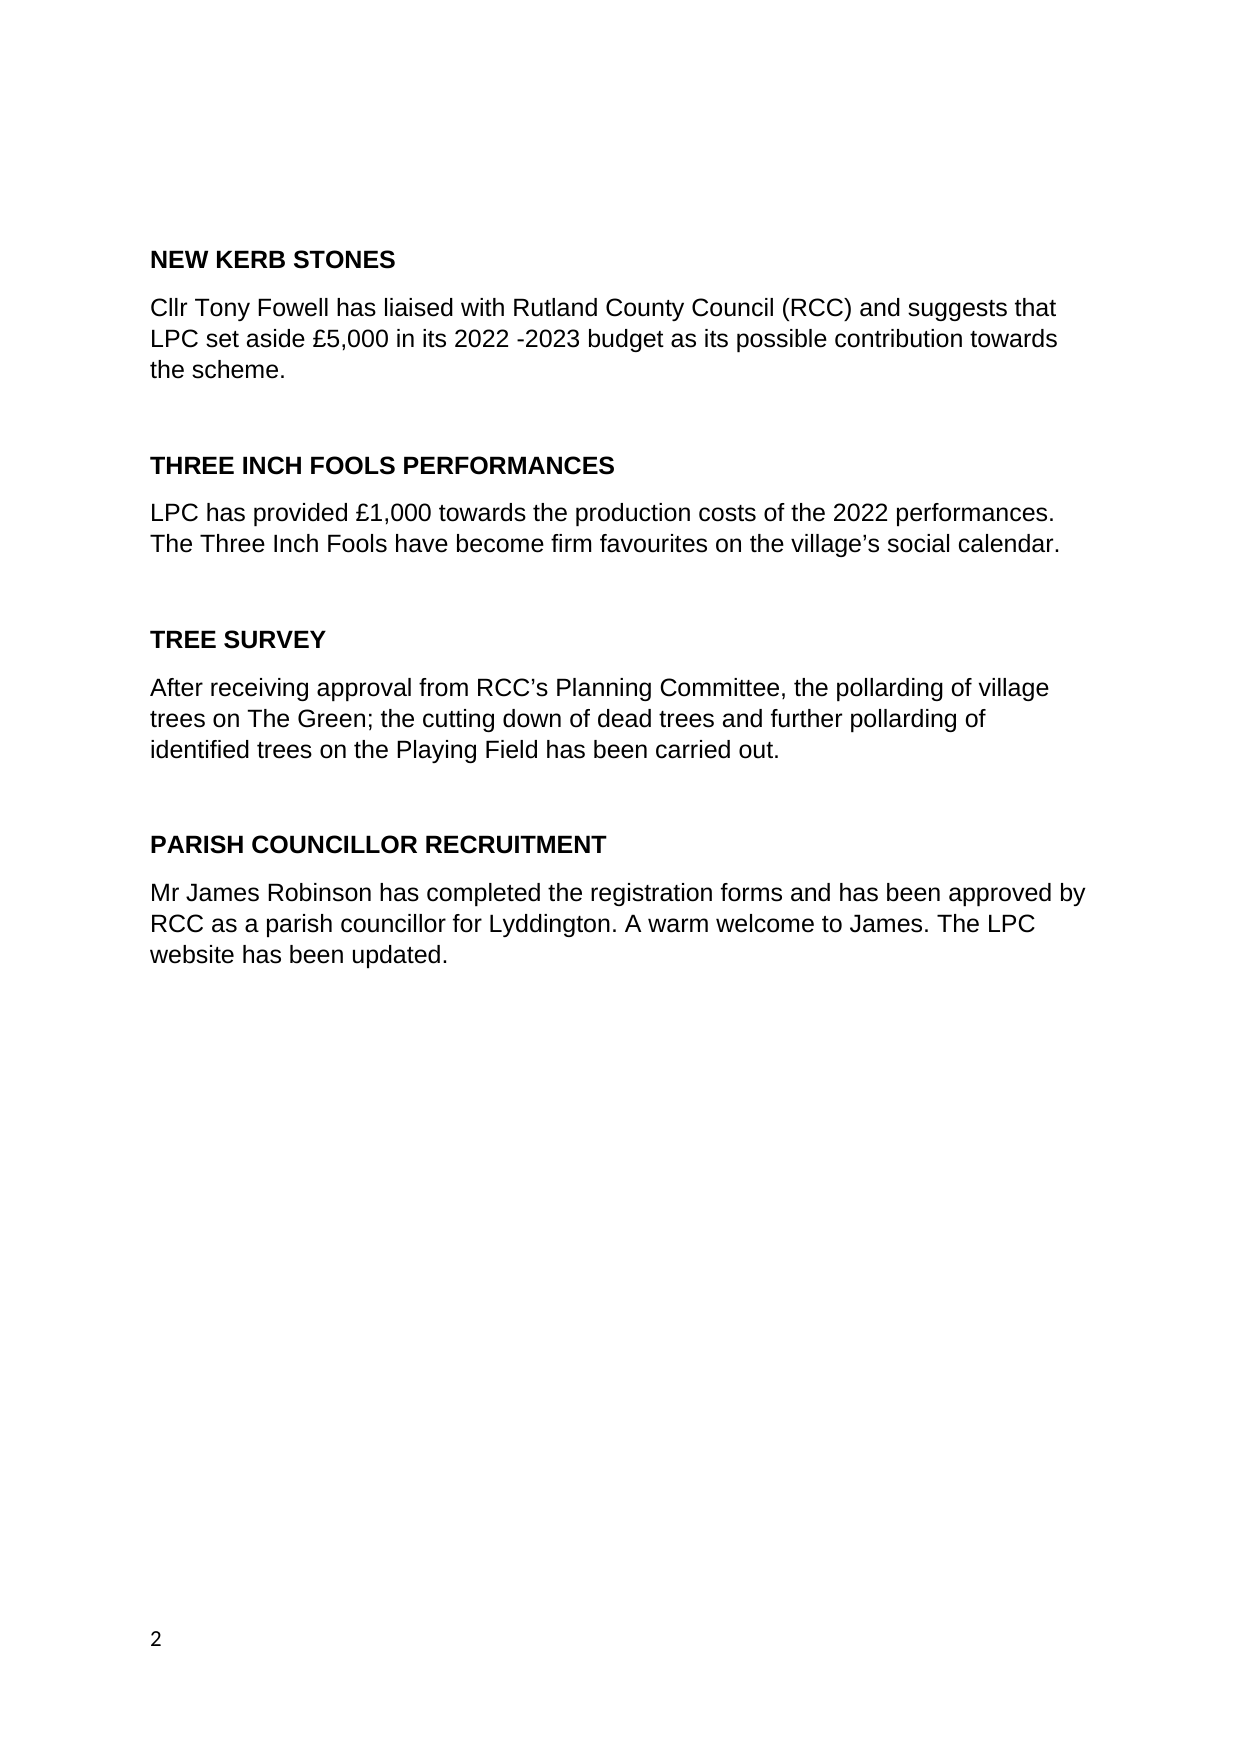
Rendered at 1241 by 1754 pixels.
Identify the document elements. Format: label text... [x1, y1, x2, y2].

text TREE SURVEY [150, 625, 1090, 653]
text PARISH COUNCILLOR RECRUITMENT [150, 830, 1090, 859]
text After receiving approval from RCC’s Planning Committee, the pollarding of village trees on The Green; the cutting down of dead trees and further pollarding of identified trees on the Playing Field has been carried out. [150, 672, 1090, 763]
text LPC has provided £1,000 towards the production costs of the 2022 performances. The Three Inch Fools have become firm favourites on the village’s social calendar. [150, 498, 1090, 558]
text NEW KERB STONES [150, 245, 1090, 274]
text THREE INCH FOOLS PERFORMANCES [150, 451, 1090, 479]
text Cllr Tony Fowell has liaised with Rutland County Council (RCC) and suggests that LPC set aside £5,000 in its 2022 -2023 budget as its possible contribution towards the scheme. [150, 293, 1090, 384]
text Mr James Robinson has completed the registration forms and has been approved by RCC as a parish councillor for Lyddington. A warm welcome to James. The LPC website has been updated. [150, 878, 1090, 968]
